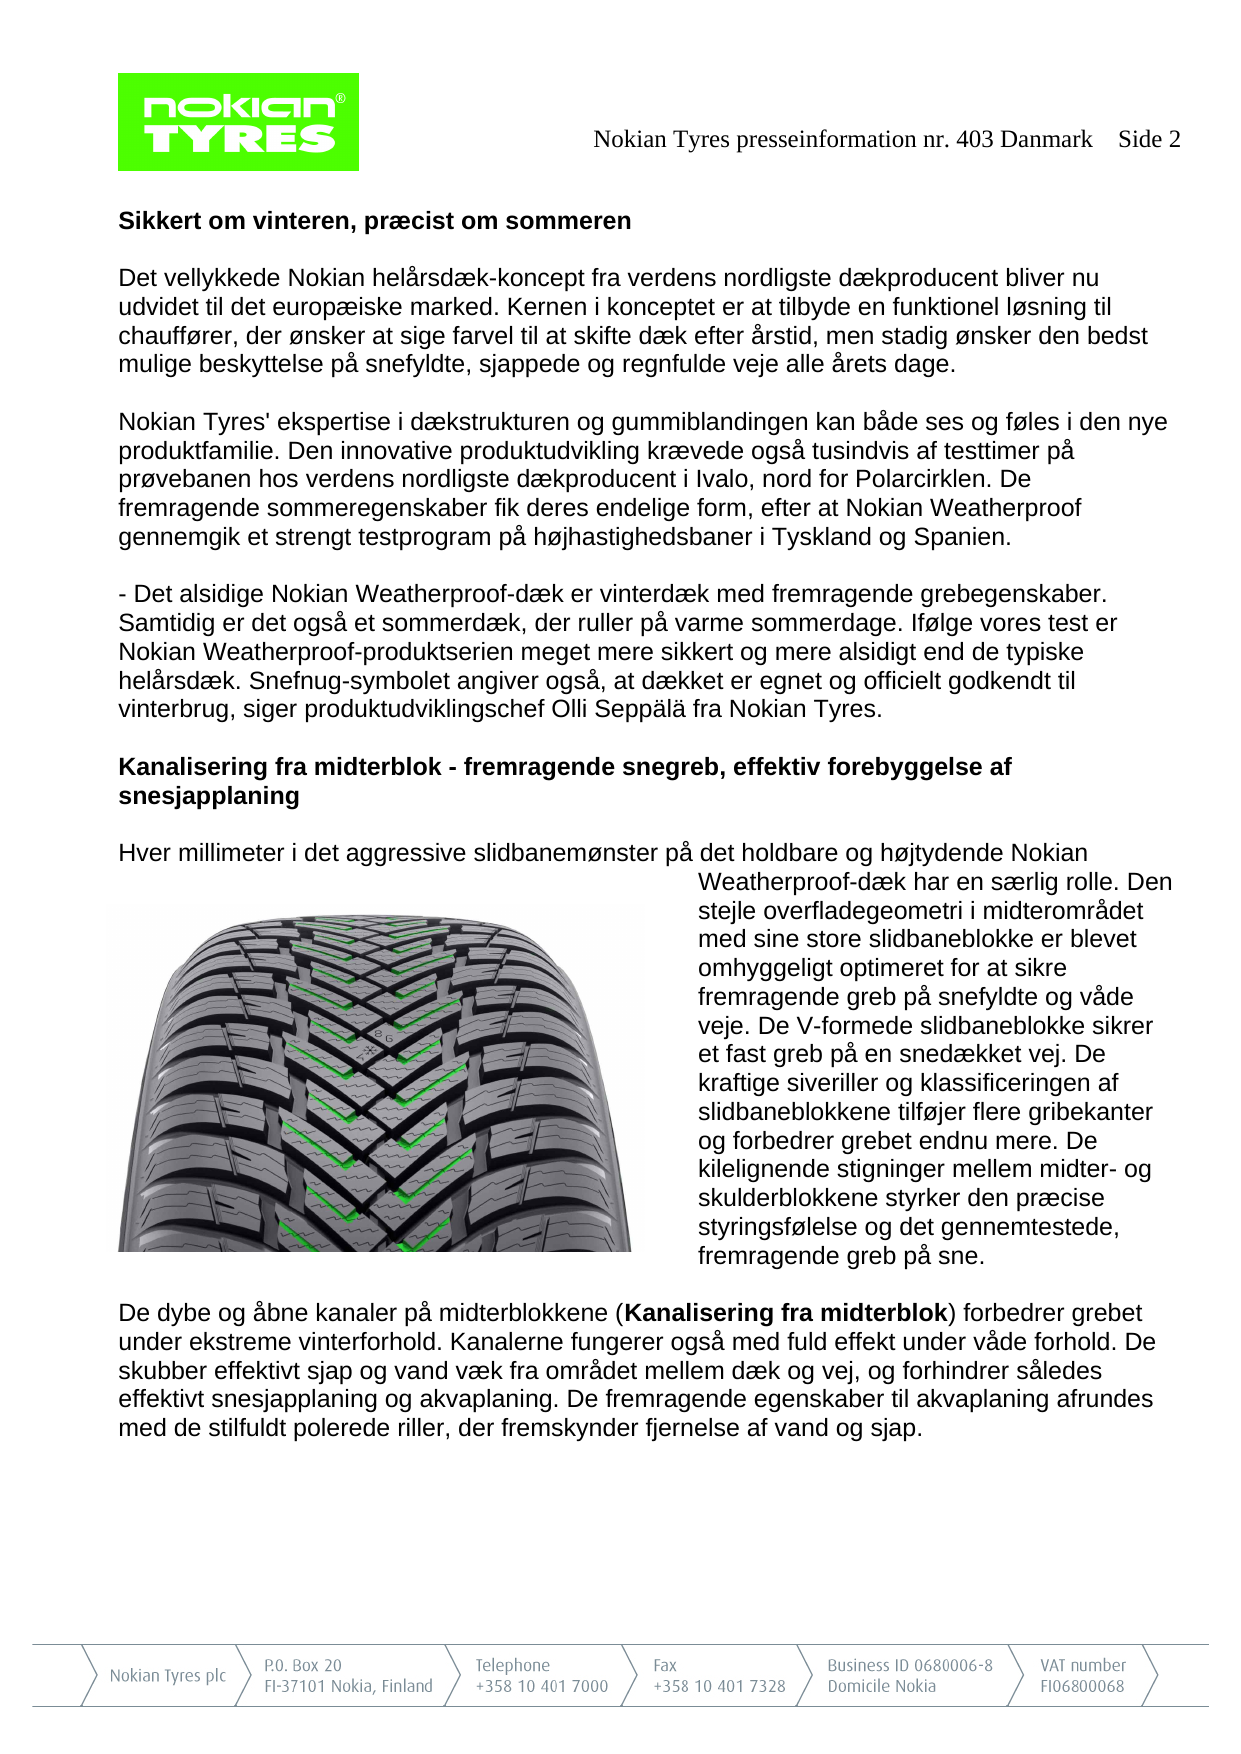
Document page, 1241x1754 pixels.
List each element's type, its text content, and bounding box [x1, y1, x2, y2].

text Sikkert om vinteren, præcist om sommeren Det vellykkede Nokian helårsdæk-koncept fra verdens nordligste dækproducent bliver nu udvidet til det europæiske marked. Kernen i konceptet er at tilbyde en funktionel løsning til chauffører, der ønsker at sige farvel til at skifte dæk efter årstid, men stadig ønsker den bedst mulige beskyttelse på snefyldte, sjappede og regnfulde veje alle årets dage. Nokian Tyres' ekspertise i dækstrukturen og gummiblandingen kan både ses og føles i den nye produktfamilie. Den innovative produktudvikling krævede også tusindvis af testtimer på prøvebanen hos verdens nordligste dækproducent i Ivalo, nord for Polarcirklen. De fremragende sommeregenskaber fik deres endelige form, efter at Nokian Weatherproof gennemgik et strengt testprogram på højhastighedsbaner i Tyskland og Spanien. - Det alsidige Nokian Weatherproof-dæk er vinterdæk med fremragende grebegenskaber. Samtidig er det også et sommerdæk, der ruller på varme sommerdage. Ifølge vores test er Nokian Weatherproof-produktserien meget mere sikkert og mere alsidigt end de typiske helårsdæk. Snefnug-symbolet angiver også, at dækket er egnet og officielt godkendt til vinterbrug, siger produktudviklingschef Olli Seppälä fra Nokian Tyres. Kanalisering fra midterblok - fremragende snegreb, effektiv forebyggelse af snesjapplaning Hver millimeter i det aggressive slidbanemønster på det holdbare og højtydende Nokian Weatherproof-dæk har en særlig rolle. Den stejle overfladegeometri i midterområdet med sine store slidbaneblokke er blevet omhyggeligt optimeret for at sikre fremragende greb på snefyldte og våde veje. De V-formede slidbaneblokke sikrer et fast greb på en snedækket vej. De kraftige siveriller og klassificeringen af slidbaneblokkene tilføjer flere gribekanter og forbedrer grebet endnu mere. De kilelignende stigninger mellem midter- og skulderblokkene styrker den præcise styringsfølelse og det gennemtestede, fremragende greb på sne. De dybe og åbne kanaler på midterblokkene (Kanalisering fra midterblok) forbedrer grebet under ekstreme vinterforhold. Kanalerne fungerer også med fuld effekt under våde forhold. De skubber effektivt sjap og vand væk fra området mellem dæk og vej, og forhindrer således effektivt snesjapplaning og akvaplaning. De fremragende egenskaber til akvaplaning afrundes med de stilfuldt polerede riller, der fremskynder fjernelse af vand og sjap. [118, 206, 1181, 1499]
picture [118, 73, 359, 171]
picture [32, 1643, 1209, 1709]
picture [105, 904, 645, 1252]
